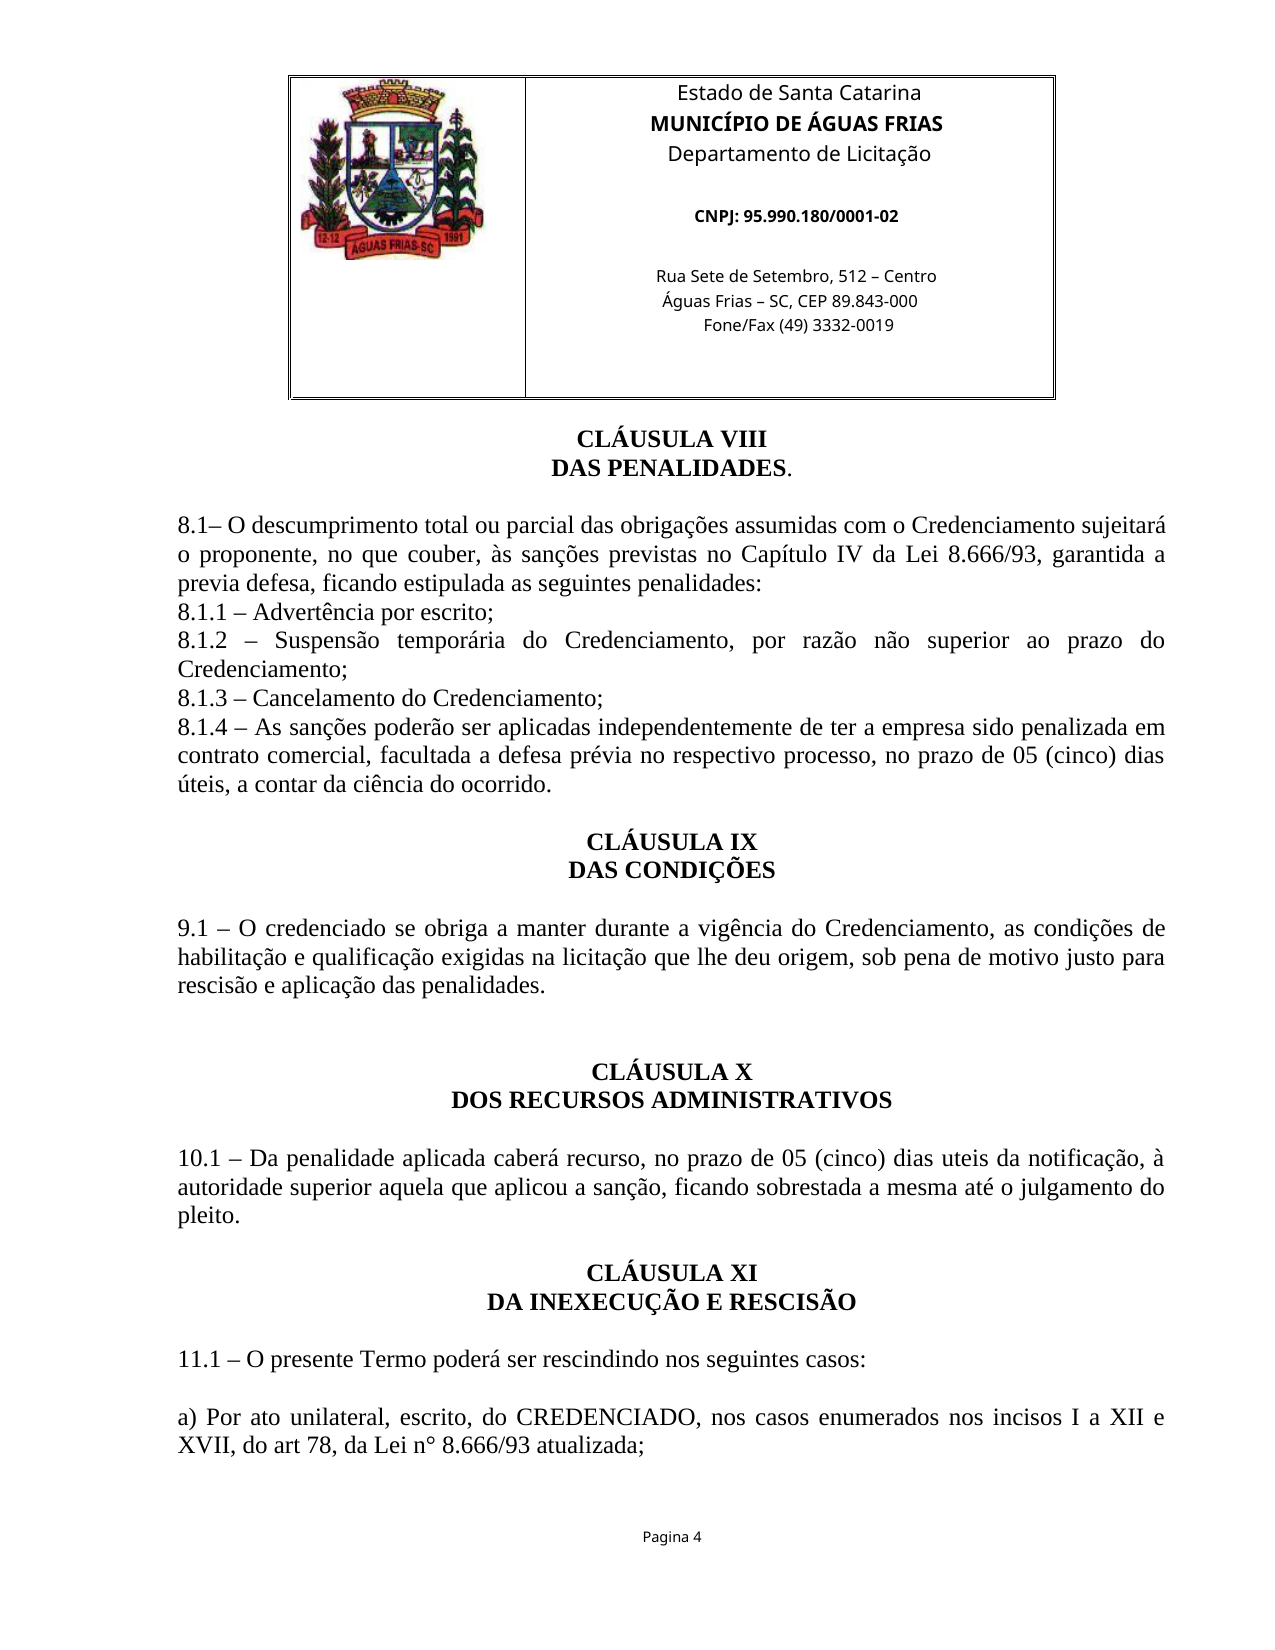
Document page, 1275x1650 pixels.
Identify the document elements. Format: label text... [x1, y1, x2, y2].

text 8.1.3 – Cancelamento do Credenciamento; [177, 683, 1167, 712]
text DOS RECURSOS ADMINISTRATIVOS [177, 1086, 1167, 1114]
text DAS PENALIDADES. [177, 453, 1167, 482]
text 11.1 – O presente Termo poderá ser rescindindo nos seguintes casos: [177, 1344, 1167, 1373]
text CLÁUSULA XI [177, 1258, 1167, 1287]
text a) Por ato unilateral, escrito, do CREDENCIADO, nos casos enumerados nos incisos I a XII e XVII, do art 78, da Lei n° 8.666/93 atualizada; [177, 1402, 1167, 1459]
text DA INEXECUÇÃO E RESCISÃO [177, 1287, 1167, 1316]
text 8.1.2 – Suspensão temporária do Credenciamento, por razão não superior ao prazo do Credenciamento; [177, 626, 1167, 683]
picture [300, 78, 487, 260]
text 9.1 – O credenciado se obriga a manter durante a vigência do Credenciamento, as condições de habilitação e qualificação exigidas na licitação que lhe deu origem, sob pena de motivo justo para rescisão e aplicação das penalidades. [177, 913, 1167, 999]
text CLÁUSULA VIII [177, 424, 1167, 453]
text CLÁUSULA IX [177, 827, 1167, 856]
text 8.1.1 – Advertência por escrito; [177, 597, 1167, 626]
text 8.1.4 – As sanções poderão ser aplicadas independentemente de ter a empresa sido penalizada em contrato comercial, facultada a defesa prévia no respectivo processo, no prazo de 05 (cinco) dias úteis, a contar da ciência do ocorrido. [177, 712, 1167, 798]
text 8.1– O descumprimento total ou parcial das obrigações assumidas com o Credenciamento sujeitará o proponente, no que couber, às sanções previstas no Capítulo IV da Lei 8.666/93, garantida a previa defesa, ficando estipulada as seguintes penalidades: [177, 511, 1167, 597]
text 10.1 – Da penalidade aplicada caberá recurso, no prazo de 05 (cinco) dias uteis da notificação, à autoridade superior aquela que aplicou a sanção, ficando sobrestada a mesma até o julgamento do pleito. [177, 1143, 1167, 1229]
text CLÁUSULA X [177, 1057, 1167, 1086]
text DAS CONDIÇÕES [177, 856, 1167, 884]
